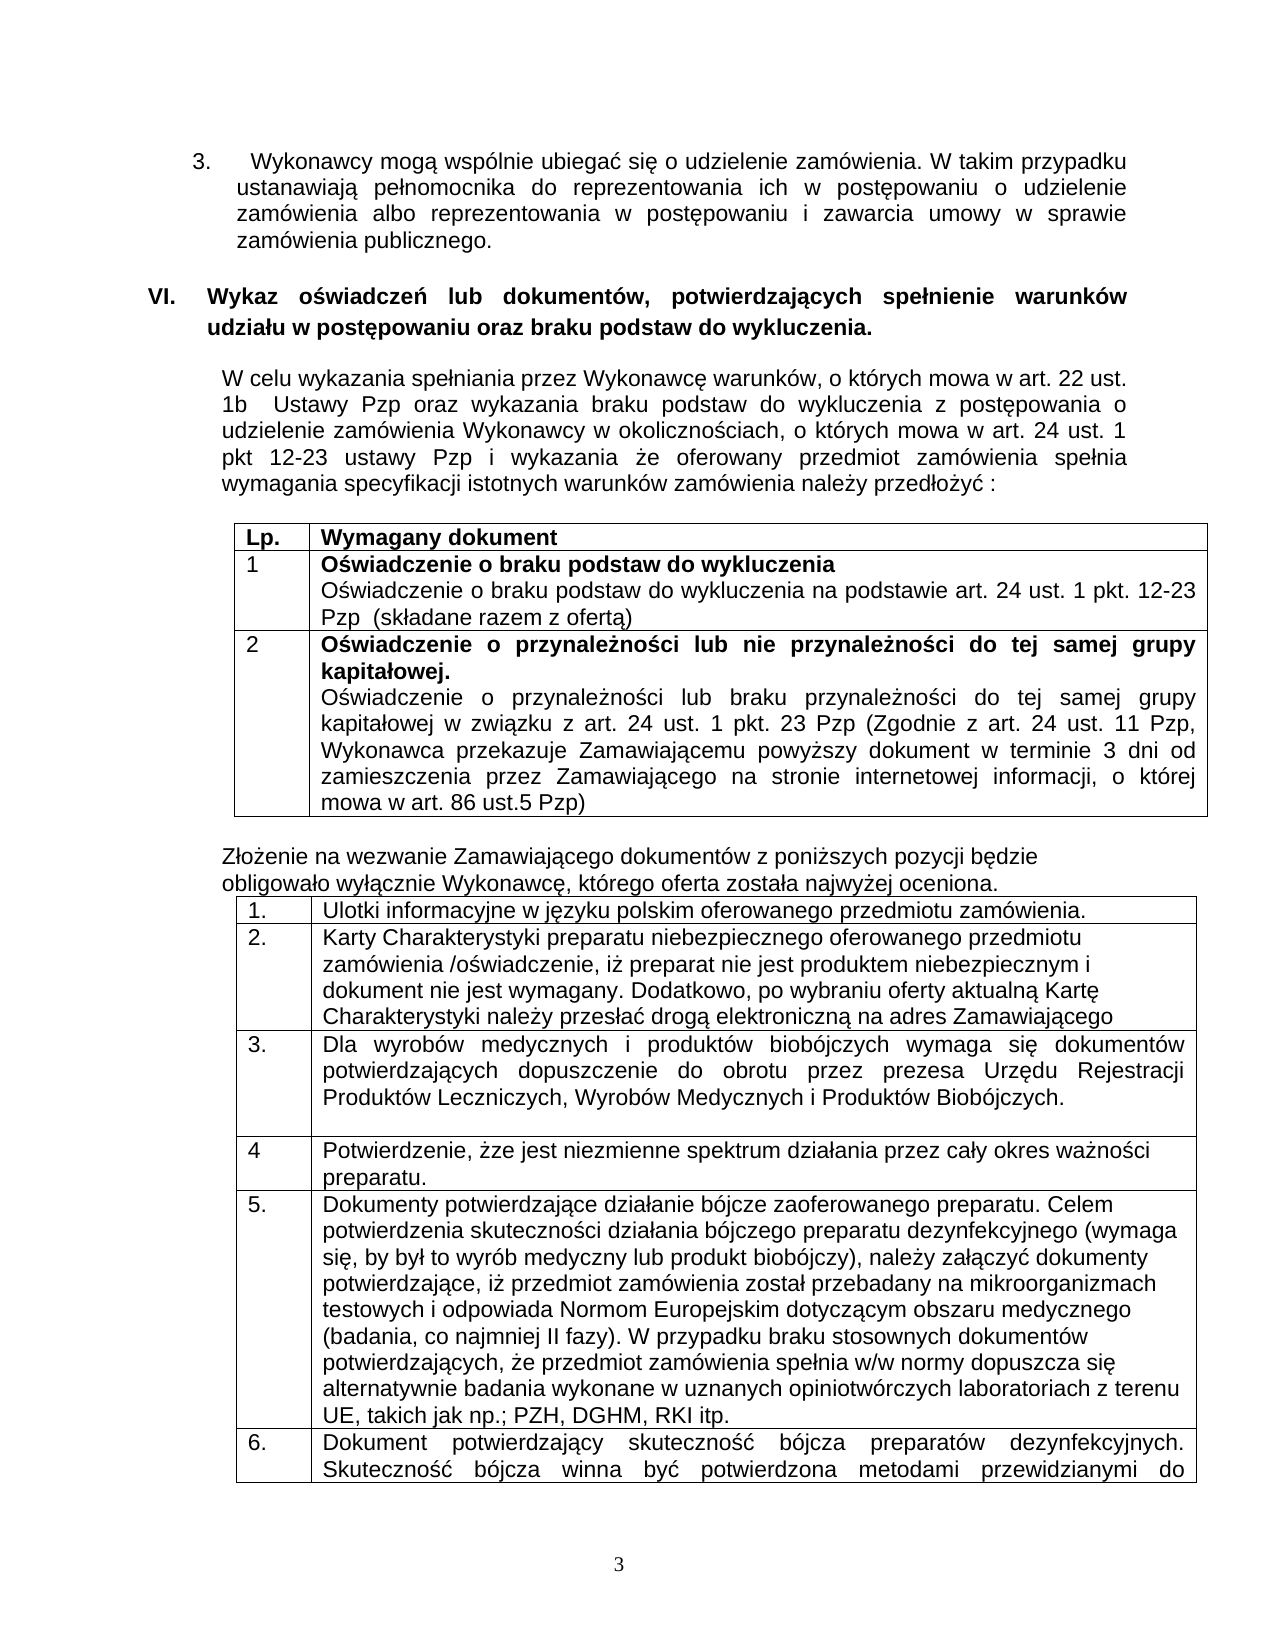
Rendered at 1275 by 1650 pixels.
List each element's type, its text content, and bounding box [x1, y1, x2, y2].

text W celu wykazania spełniania przez Wykonawcę warunków, o których mowa w art. 22 ust. 1b Ustawy Pzp oraz wykazania braku podstaw do wykluczenia z postępowania o udzielenie zamówienia Wykonawcy w okolicznościach, o których mowa w art. 24 ust. 1 pkt 12-23 ustawy Pzp i wykazania że oferowany przedmiot zamówienia spełnia wymagania specyfikacji istotnych warunków zamówienia należy przedłożyć : [222, 364, 1127, 496]
list 3. Wykonawcy mogą wspólnie ubiegać się o udzielenie zamówienia. W takim przypadku ustanawiają pełnomocnika do reprezentowania ich w postępowaniu o udzielenie zamówienia albo reprezentowania w postępowaniu i zawarcia umowy w sprawie zamówienia publicznego. [192, 148, 1127, 253]
table_cell 2 [235, 631, 309, 816]
table_cell Oświadczenie o przynależności lub nie przynależności do tej samej grupy kapitałowej. Oświadczenie o przynależności lub braku przynależności do tej samej grupy kapitałowej w związku z art. 24 ust. 1 pkt. 23 Pzp (Zgodnie z art. 24 ust. 11 Pzp, Wykonawca przekazuje Zamawiającemu powyższy dokument w terminie 3 dni od zamieszczenia przez Zamawiającego na stronie internetowej informacji, o której mowa w art. 86 ust.5 Pzp) [310, 631, 1207, 816]
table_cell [312, 1429, 1196, 1482]
table_cell Karty Charakterystyki preparatu niebezpiecznego oferowanego przedmiotu zamówienia /oświadczenie, iż preparat nie jest produktem niebezpiecznym i dokument nie jest wymagany. Dodatkowo, po wybraniu oferty aktualną Kartę Charakterystyki należy przesłać drogą elektroniczną na adres Zamawiającego [312, 924, 1196, 1030]
table_cell Potwierdzenie, żze jest niezmienne spektrum działania przez cały okres ważności preparatu. [312, 1137, 1196, 1190]
table_cell 4 [237, 1137, 311, 1190]
table_header Ulotki informacyjne w języku polskim oferowanego przedmiotu zamówienia. [312, 897, 1196, 923]
table_cell Dla wyrobów medycznych i produktów biobójczych wymaga się dokumentów potwierdzających dopuszczenie do obrotu przez prezesa Urzędu Rejestracji Produktów Leczniczych, Wyrobów Medycznych i Produktów Biobójczych. [312, 1031, 1196, 1136]
table_cell 3. [237, 1031, 311, 1136]
table_cell 2. [237, 924, 311, 1030]
table_cell 6. [237, 1429, 311, 1482]
text Złożenie na wezwanie Zamawiającego dokumentów z poniższych pozycji będzie obligowało wyłącznie Wykonawcę, którego oferta została najwyżej oceniona. [222, 843, 1127, 896]
table_header Wymagany dokument [310, 524, 1207, 550]
list Wykaz oświadczeń lub dokumentów, potwierdzających spełnienie warunków udziału w postępowaniu oraz braku podstaw do wykluczenia. [148, 283, 1127, 340]
table_cell 5. [237, 1191, 311, 1428]
table_cell Dokumenty potwierdzające działanie bójcze zaoferowanego preparatu. Celem potwierdzenia skuteczności działania bójczego preparatu dezynfekcyjnego (wymaga się, by był to wyrób medyczny lub produkt biobójczy), należy załączyć dokumenty potwierdzające, iż przedmiot zamówienia został przebadany na mikroorganizmach testowych i odpowiada Normom Europejskim dotyczącym obszaru medycznego (badania, co najmniej II fazy). W przypadku braku stosownych dokumentów potwierdzających, że przedmiot zamówienia spełnia w/w normy dopuszcza się alternatywnie badania wykonane w uznanych opiniotwórczych laboratoriach z terenu UE, takich jak np.; PZH, DGHM, RKI itp. [312, 1191, 1196, 1428]
table_cell 1 [235, 551, 309, 630]
table_cell Oświadczenie o braku podstaw do wykluczenia Oświadczenie o braku podstaw do wykluczenia na podstawie art. 24 ust. 1 pkt. 12-23 Pzp (składane razem z ofertą) [310, 551, 1207, 630]
table_header Lp. [235, 524, 309, 550]
table_header 1. [237, 897, 311, 923]
